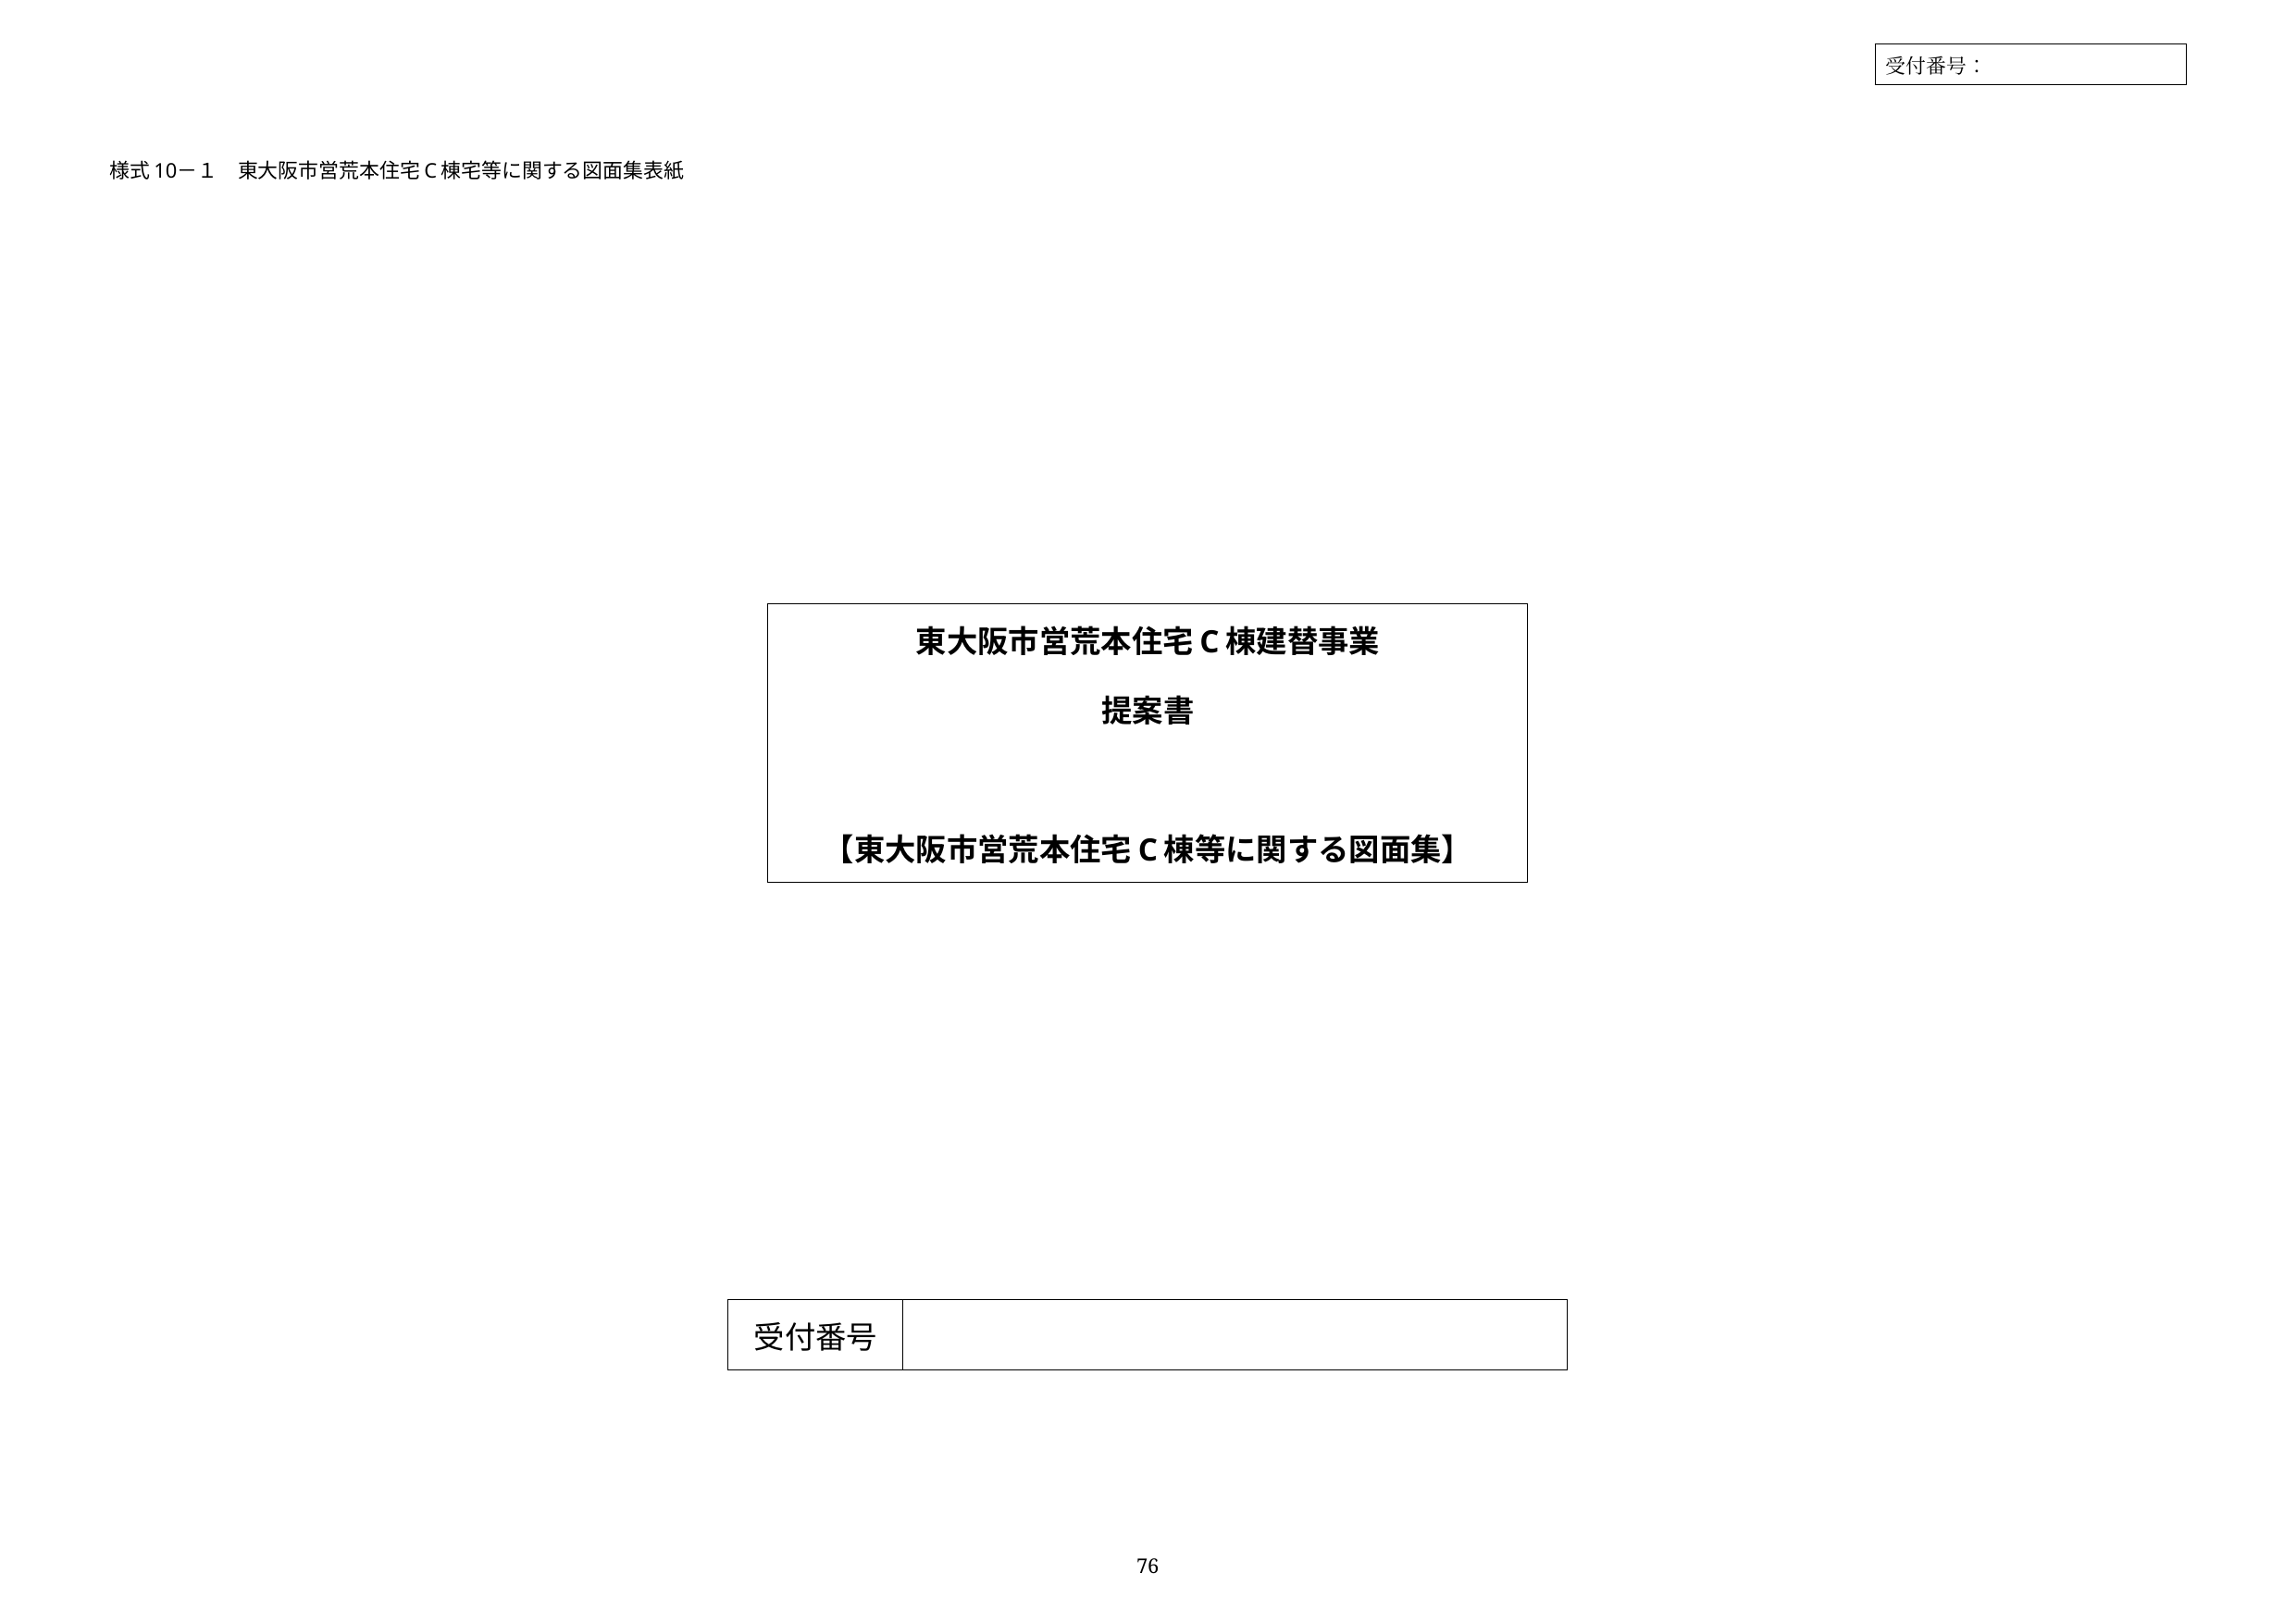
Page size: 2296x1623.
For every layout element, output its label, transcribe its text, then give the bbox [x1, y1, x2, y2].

table_header 東大阪市営荒本住宅C棟建替事業 提案書 【東大阪市営荒本住宅C棟等に関する図面集】 [768, 604, 1527, 882]
table_header 受付番号 [728, 1300, 902, 1369]
table_header [903, 1300, 1567, 1369]
subtitle 様式10－１ 東大阪市営荒本住宅C棟宅等に関する図面集表紙 [109, 152, 2186, 187]
